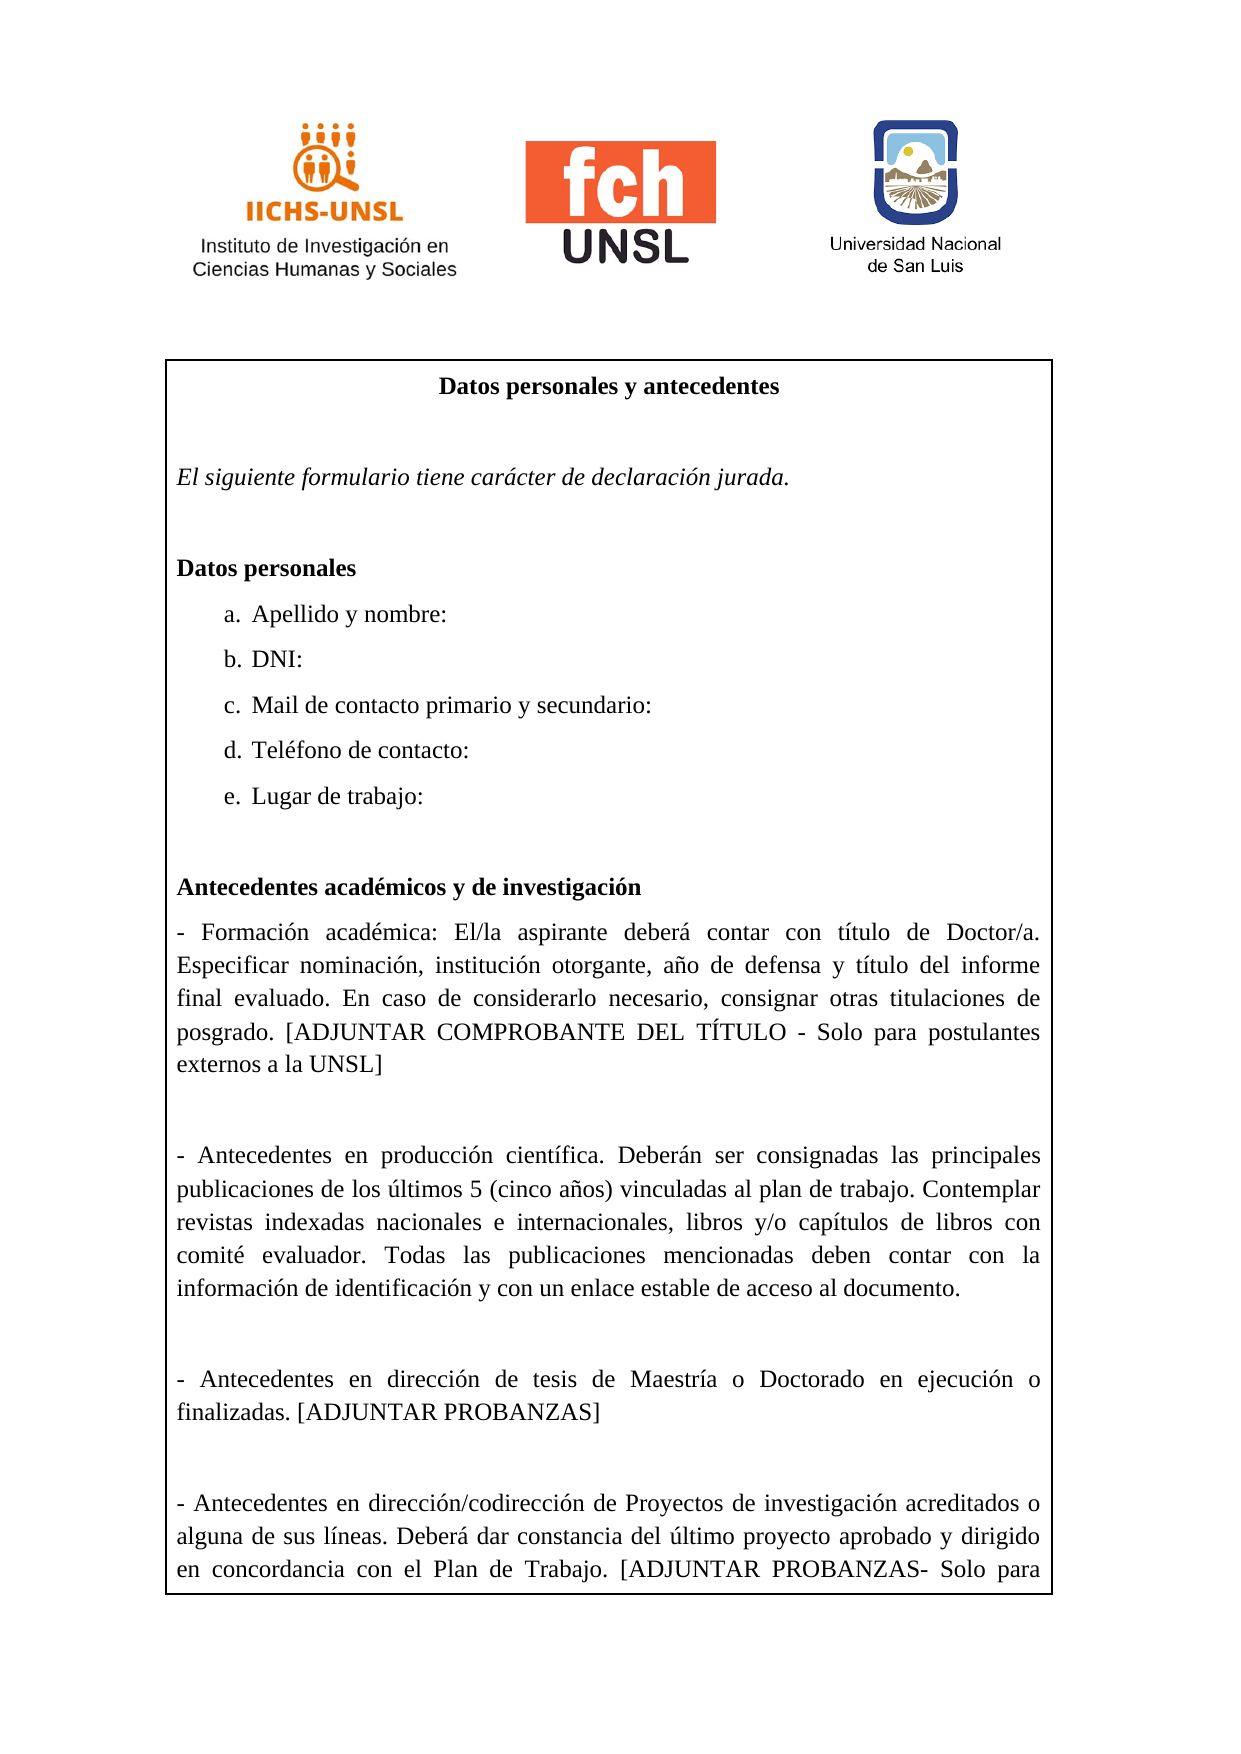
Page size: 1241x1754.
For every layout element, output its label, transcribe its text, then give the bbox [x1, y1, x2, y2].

picture [525, 125, 717, 278]
picture [188, 119, 464, 284]
picture [815, 108, 1016, 295]
